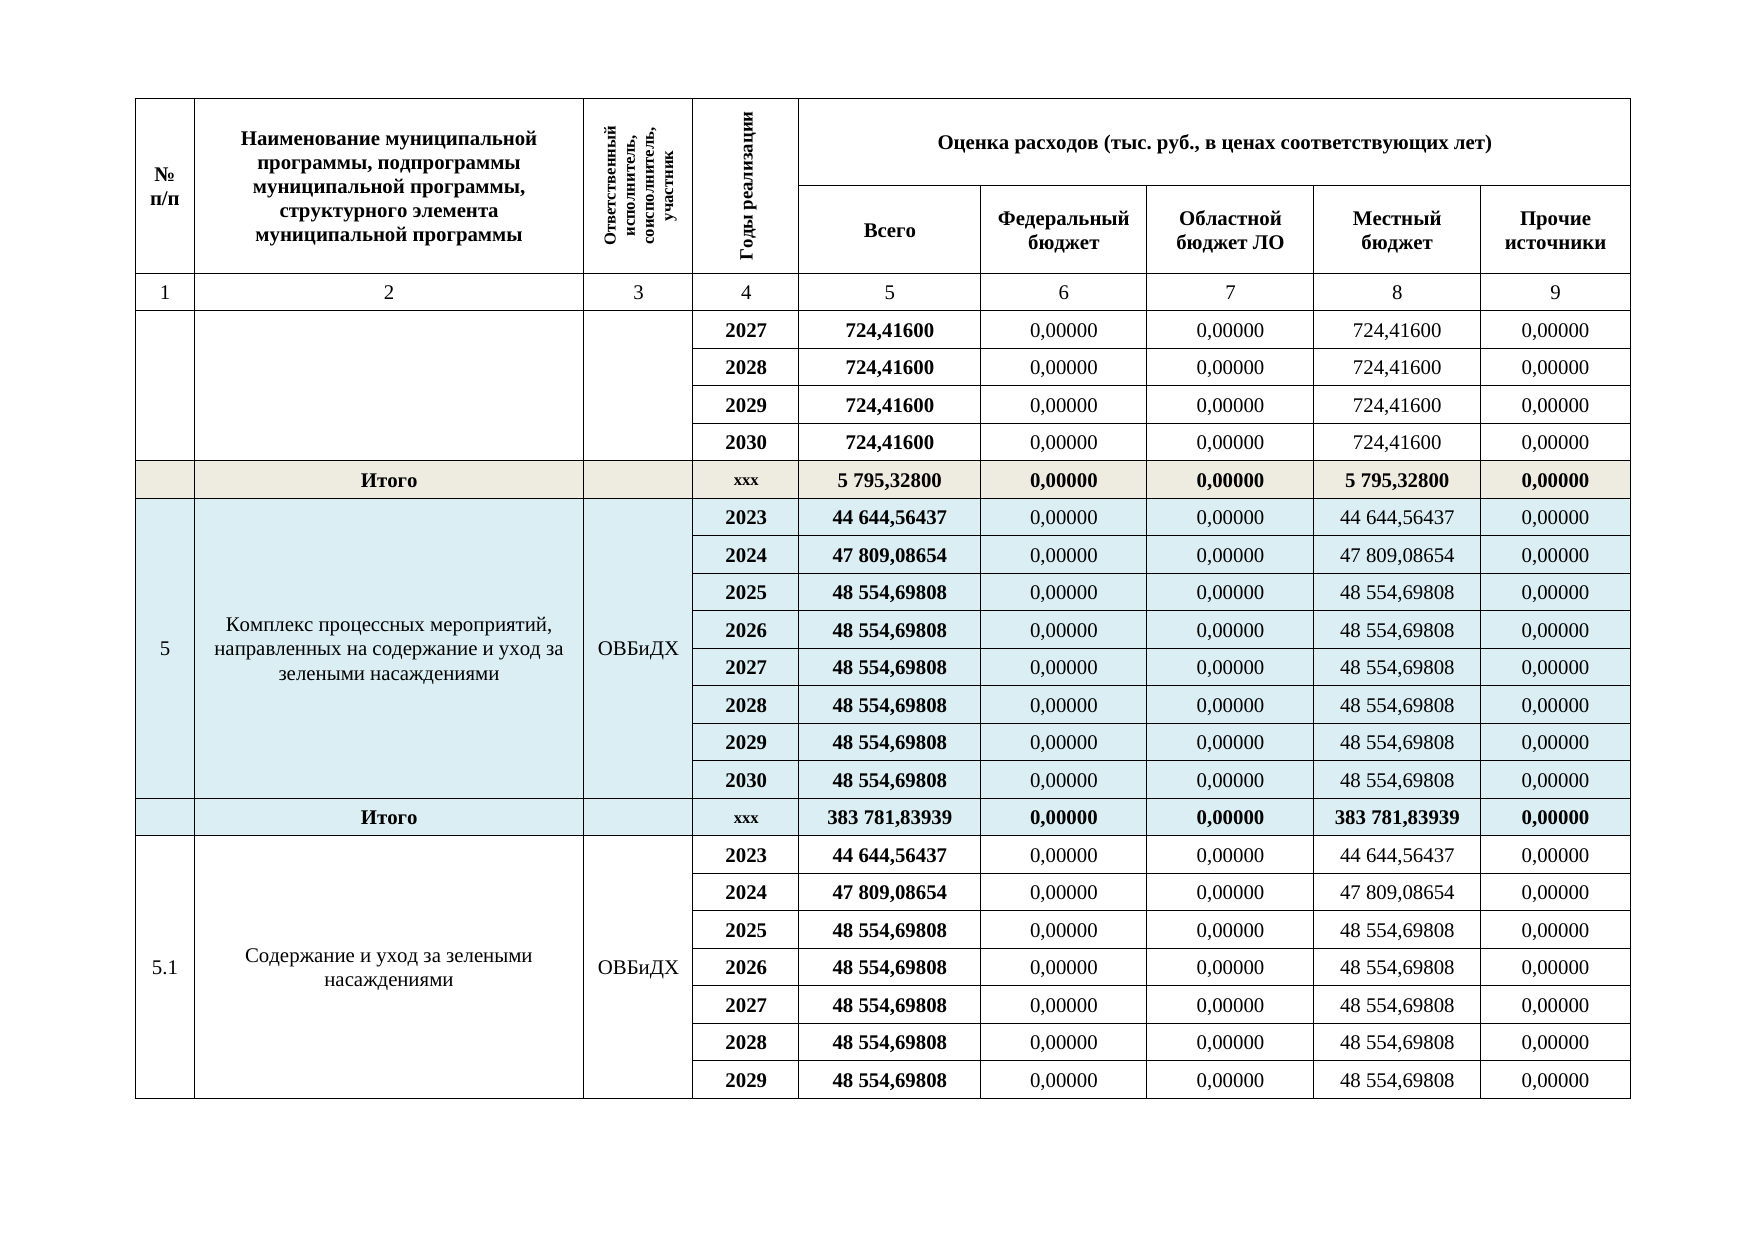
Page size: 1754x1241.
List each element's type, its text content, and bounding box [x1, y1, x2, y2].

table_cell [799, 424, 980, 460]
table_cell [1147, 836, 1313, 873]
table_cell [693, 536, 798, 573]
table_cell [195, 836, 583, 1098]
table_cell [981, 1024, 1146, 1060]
table_cell 5 [799, 274, 980, 310]
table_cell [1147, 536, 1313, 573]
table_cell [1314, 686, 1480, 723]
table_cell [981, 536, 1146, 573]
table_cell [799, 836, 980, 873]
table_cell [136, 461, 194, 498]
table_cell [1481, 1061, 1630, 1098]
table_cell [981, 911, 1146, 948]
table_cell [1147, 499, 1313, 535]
table_cell Федеральный бюджет [981, 186, 1146, 273]
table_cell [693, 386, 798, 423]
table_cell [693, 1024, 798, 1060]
table_cell 8 [1314, 274, 1480, 310]
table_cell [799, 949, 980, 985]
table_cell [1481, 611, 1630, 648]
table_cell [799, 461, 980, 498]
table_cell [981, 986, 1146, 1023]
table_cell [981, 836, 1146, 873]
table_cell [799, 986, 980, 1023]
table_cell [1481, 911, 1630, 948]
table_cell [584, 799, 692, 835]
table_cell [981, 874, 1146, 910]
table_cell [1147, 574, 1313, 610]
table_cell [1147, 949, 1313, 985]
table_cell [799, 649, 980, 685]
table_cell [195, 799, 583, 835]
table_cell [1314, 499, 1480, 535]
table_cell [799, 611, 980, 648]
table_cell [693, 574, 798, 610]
table_cell 4 [693, 274, 798, 310]
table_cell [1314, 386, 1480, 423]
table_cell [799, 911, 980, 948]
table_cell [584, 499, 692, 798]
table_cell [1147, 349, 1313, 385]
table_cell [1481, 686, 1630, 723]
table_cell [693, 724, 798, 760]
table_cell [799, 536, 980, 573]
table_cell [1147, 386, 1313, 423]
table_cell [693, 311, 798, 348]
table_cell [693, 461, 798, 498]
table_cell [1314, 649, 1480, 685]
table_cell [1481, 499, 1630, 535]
table_cell Прочие источники [1481, 186, 1630, 273]
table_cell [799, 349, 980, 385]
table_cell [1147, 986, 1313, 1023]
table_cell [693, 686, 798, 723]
table_cell Всего [799, 186, 980, 273]
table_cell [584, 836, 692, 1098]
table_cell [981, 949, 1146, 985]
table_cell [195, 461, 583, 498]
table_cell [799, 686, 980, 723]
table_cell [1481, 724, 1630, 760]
table_cell 1 [136, 274, 194, 310]
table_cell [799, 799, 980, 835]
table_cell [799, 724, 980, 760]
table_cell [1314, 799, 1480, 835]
table_header Годы реализации [693, 99, 798, 273]
table_cell 3 [584, 274, 692, 310]
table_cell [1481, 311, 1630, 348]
table_header Наименование муниципальной программы, подпрограммы муниципальной программы, структурного элемента муниципальной программы [195, 99, 583, 273]
table_cell Областной бюджет ЛО [1147, 186, 1313, 273]
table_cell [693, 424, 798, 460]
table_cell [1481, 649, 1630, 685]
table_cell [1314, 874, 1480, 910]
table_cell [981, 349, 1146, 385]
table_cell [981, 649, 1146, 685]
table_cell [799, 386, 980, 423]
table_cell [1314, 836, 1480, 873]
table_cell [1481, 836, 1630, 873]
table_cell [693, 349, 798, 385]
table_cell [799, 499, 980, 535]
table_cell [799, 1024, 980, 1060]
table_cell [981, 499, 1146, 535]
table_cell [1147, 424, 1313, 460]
table_cell Местный бюджет [1314, 186, 1480, 273]
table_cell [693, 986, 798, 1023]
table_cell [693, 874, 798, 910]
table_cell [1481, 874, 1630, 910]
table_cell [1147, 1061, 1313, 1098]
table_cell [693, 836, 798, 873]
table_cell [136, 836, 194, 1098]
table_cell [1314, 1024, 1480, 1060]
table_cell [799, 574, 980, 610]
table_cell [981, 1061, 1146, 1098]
table_cell 9 [1481, 274, 1630, 310]
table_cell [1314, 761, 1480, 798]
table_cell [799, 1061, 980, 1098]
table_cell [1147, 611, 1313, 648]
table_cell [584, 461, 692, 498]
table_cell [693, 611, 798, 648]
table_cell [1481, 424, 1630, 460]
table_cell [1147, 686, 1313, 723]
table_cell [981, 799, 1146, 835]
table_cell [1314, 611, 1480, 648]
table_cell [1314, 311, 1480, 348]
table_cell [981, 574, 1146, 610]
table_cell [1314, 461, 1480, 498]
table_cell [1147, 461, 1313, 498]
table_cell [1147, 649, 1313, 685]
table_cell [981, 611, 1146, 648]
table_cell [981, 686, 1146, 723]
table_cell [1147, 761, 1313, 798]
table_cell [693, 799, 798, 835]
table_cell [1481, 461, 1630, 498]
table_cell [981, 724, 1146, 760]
table_header Оценка расходов (тыс. руб., в ценах соответствующих лет) [799, 99, 1630, 185]
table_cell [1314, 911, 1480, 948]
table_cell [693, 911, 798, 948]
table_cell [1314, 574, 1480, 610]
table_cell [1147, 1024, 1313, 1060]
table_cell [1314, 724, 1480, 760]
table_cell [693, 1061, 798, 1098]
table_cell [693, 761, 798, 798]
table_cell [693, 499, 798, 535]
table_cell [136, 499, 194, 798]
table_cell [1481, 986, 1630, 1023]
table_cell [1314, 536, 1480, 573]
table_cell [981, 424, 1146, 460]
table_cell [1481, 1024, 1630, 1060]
table_cell 6 [981, 274, 1146, 310]
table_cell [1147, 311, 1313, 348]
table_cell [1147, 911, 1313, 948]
table_cell 7 [1147, 274, 1313, 310]
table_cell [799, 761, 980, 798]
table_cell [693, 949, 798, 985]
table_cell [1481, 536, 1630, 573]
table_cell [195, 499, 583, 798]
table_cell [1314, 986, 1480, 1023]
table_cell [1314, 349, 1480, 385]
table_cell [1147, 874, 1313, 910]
table_cell 2 [195, 274, 583, 310]
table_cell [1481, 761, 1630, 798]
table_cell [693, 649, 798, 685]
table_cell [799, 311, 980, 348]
table_header № п/п [136, 99, 194, 273]
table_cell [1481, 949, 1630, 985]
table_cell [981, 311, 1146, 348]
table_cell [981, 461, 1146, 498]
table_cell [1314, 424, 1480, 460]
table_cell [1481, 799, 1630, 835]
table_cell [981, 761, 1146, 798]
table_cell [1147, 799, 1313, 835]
table_header Ответственный исполнитель, соисполнитель, участник [584, 99, 692, 273]
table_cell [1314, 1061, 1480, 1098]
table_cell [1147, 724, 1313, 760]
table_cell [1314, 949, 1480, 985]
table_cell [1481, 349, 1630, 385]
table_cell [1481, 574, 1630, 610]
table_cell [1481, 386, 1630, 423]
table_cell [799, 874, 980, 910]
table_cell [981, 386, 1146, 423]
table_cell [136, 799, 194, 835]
